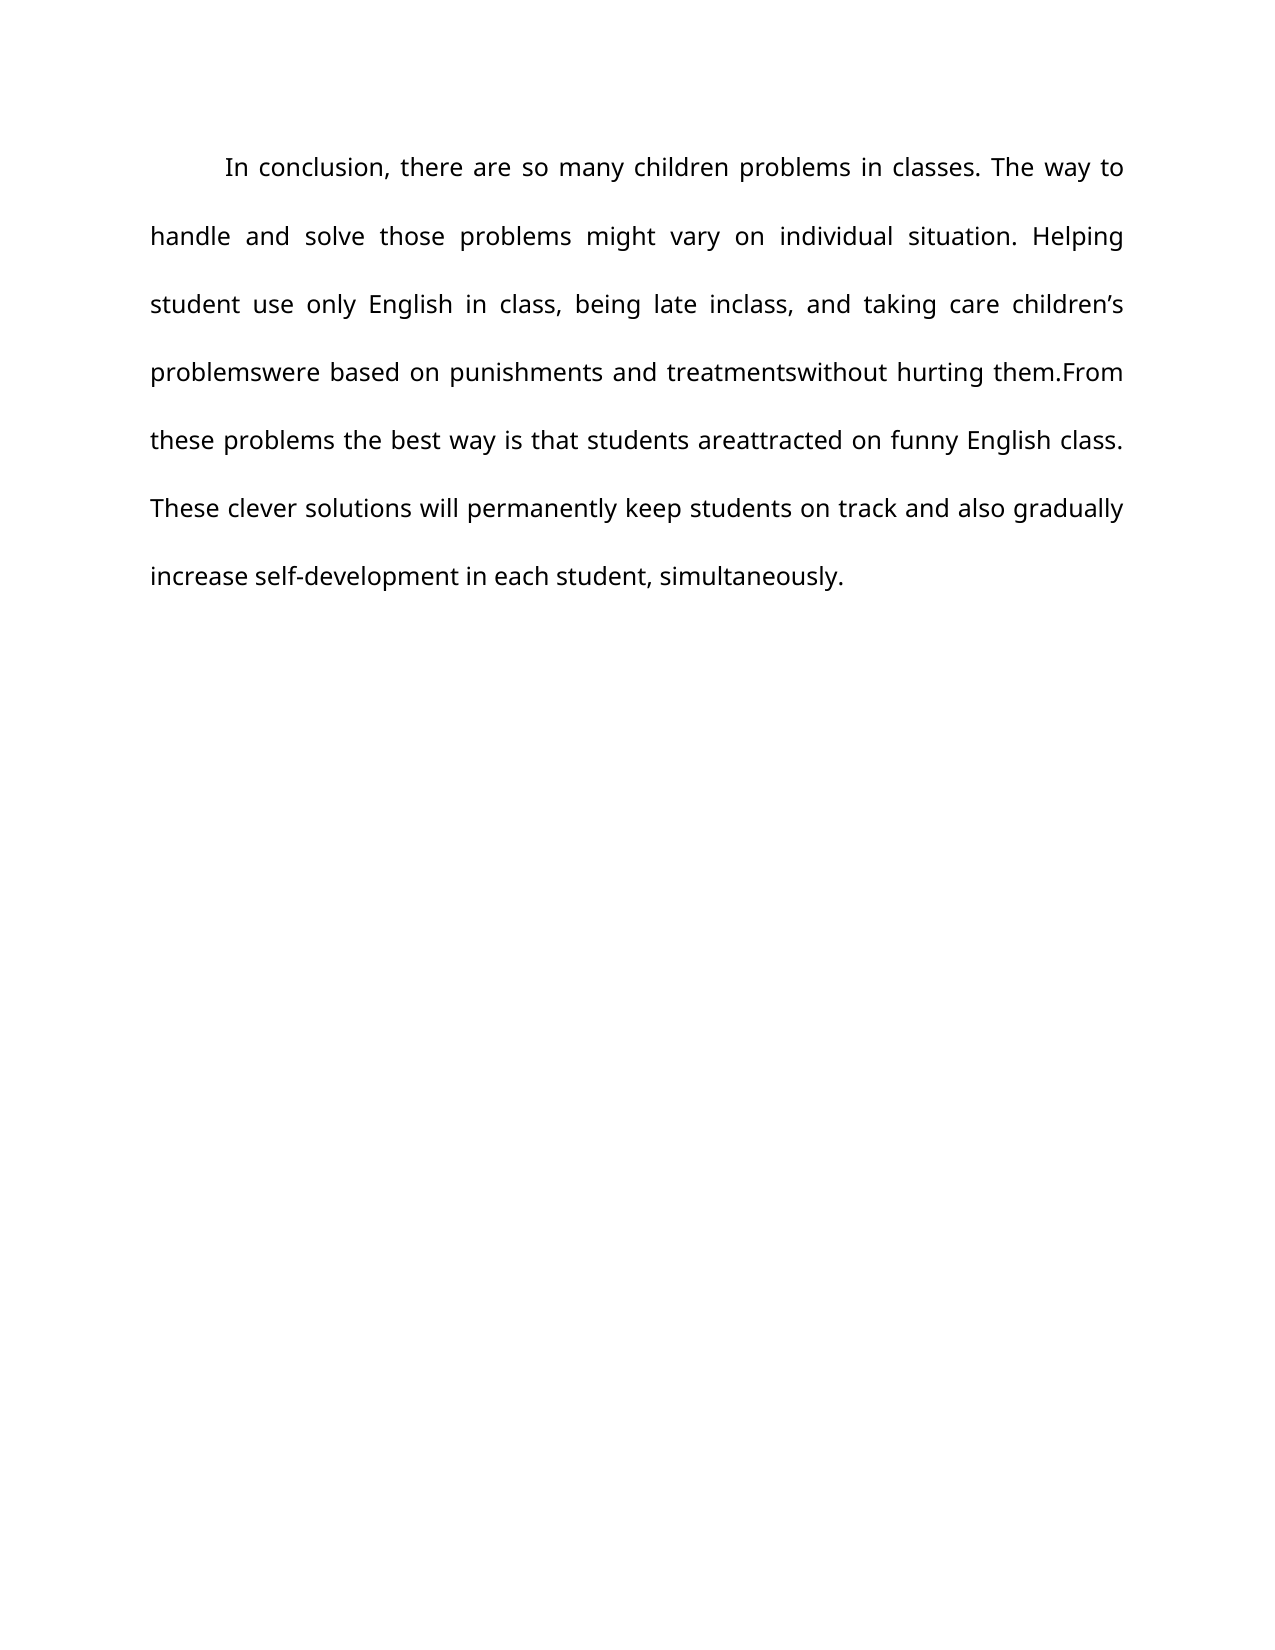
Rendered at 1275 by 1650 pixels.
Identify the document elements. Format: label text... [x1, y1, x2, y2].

text In conclusion, there are so many children problems in classes. The way to handle and solve those problems might vary on individual situation. Helping student use only English in class, being late inclass, and taking care children’s problemswere based on punishments and treatmentswithout hurting them.From these problems the best way is that students areattracted on funny English class. These clever solutions will permanently keep students on track and also gradually increase self-development in each student, simultaneously. [150, 150, 1125, 593]
